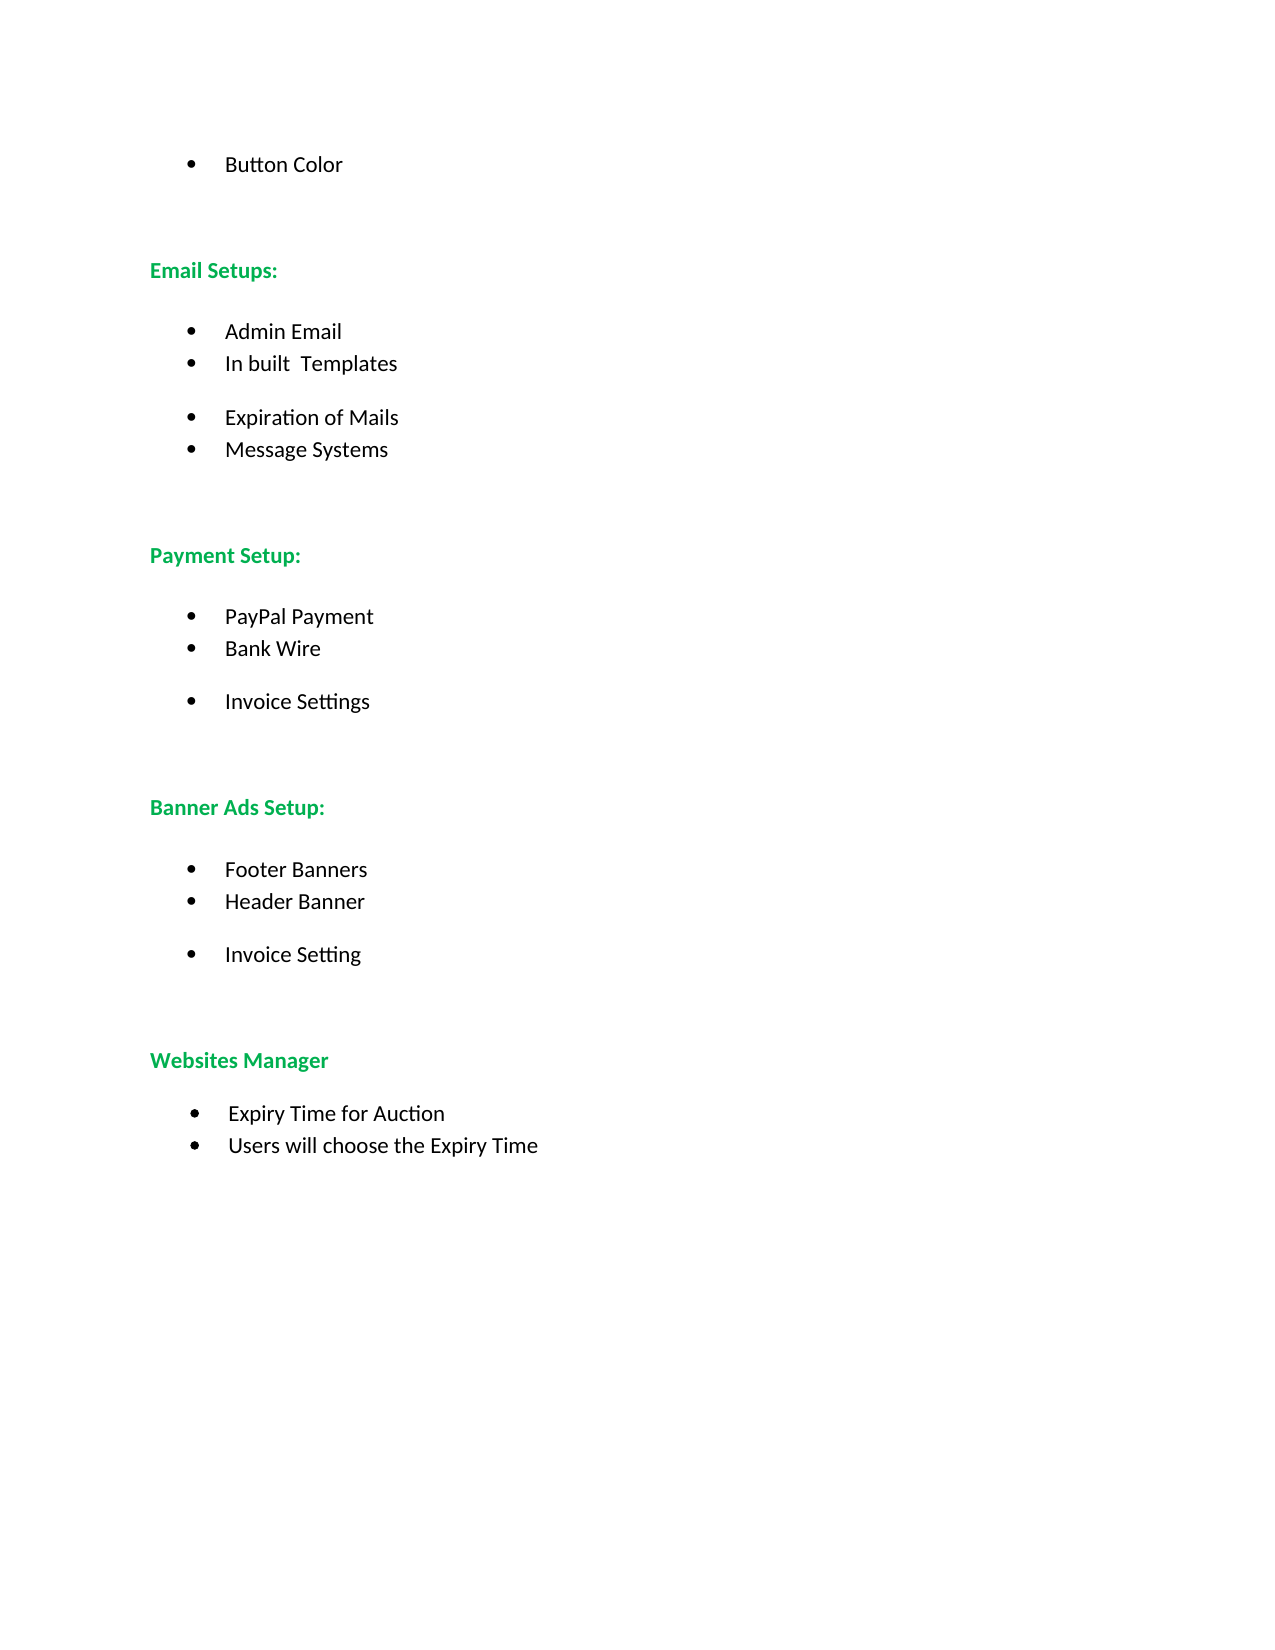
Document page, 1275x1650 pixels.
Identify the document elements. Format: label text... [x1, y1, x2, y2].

text Email Setups: [150, 256, 1020, 284]
list Expiry Time for Auction [191, 1099, 1020, 1127]
list Bank Wire [187, 634, 1020, 662]
list Expiration of Mails [187, 403, 1020, 431]
text Websites Manager [150, 1046, 1020, 1074]
text Banner Ads Setup: [150, 793, 1020, 821]
text Payment Setup: [150, 541, 1020, 569]
list PayPal Payment [187, 602, 1020, 630]
list Users will choose the Expiry Time [191, 1131, 1020, 1159]
list Message Systems [187, 435, 1020, 463]
list Footer Banners [187, 855, 1020, 883]
list Invoice Settings [187, 687, 1020, 715]
list Admin Email [187, 317, 1020, 345]
list Header Banner [187, 887, 1020, 915]
list In built Templates [187, 349, 1020, 378]
list Button Color [187, 150, 1020, 178]
list Invoice Setting [187, 940, 1020, 968]
